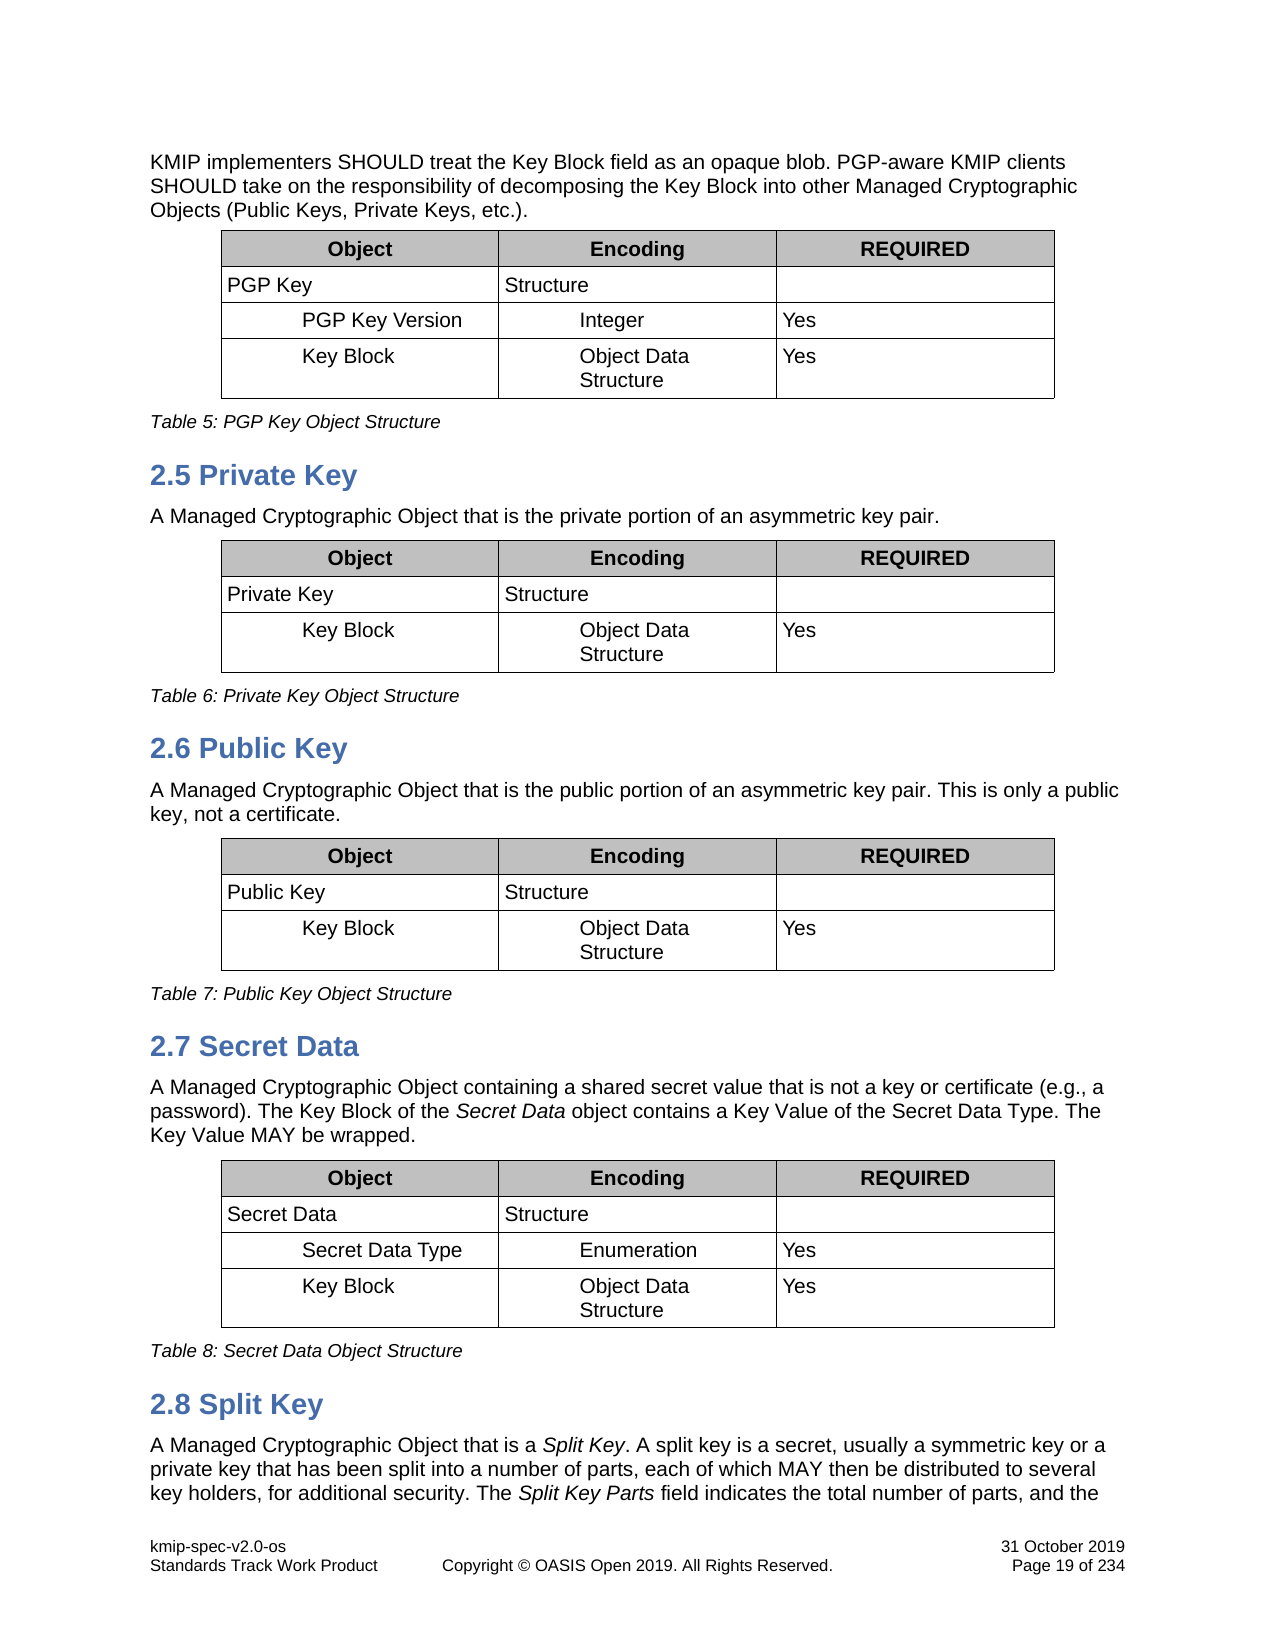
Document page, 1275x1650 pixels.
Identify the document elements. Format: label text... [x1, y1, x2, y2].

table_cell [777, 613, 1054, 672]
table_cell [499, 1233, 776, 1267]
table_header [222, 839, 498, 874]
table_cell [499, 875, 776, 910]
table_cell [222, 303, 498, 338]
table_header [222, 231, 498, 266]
subtitle Private Key [150, 457, 1125, 491]
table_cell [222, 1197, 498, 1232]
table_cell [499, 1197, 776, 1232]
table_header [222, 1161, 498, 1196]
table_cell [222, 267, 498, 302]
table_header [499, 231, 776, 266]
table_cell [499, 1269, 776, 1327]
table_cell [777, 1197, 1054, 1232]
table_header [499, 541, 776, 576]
subtitle Split Key [150, 1387, 1125, 1420]
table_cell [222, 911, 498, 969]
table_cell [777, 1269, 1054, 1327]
subtitle Secret Data [150, 1029, 1125, 1063]
text Table 6: Private Key Object Structure [150, 685, 1125, 706]
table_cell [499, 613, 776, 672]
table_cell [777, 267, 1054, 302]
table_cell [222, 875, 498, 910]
text Table 7: Public Key Object Structure [150, 983, 1125, 1004]
text Table 8: Secret Data Object Structure [150, 1340, 1125, 1362]
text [150, 1433, 1125, 1505]
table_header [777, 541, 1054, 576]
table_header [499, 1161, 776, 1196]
text A Managed Cryptographic Object containing a shared secret value that is not a key or certificate (e.g., a password). The Key Block of the Secret Data object contains a Key Value of the Secret Data Type. The Key Value MAY be wrapped. [150, 1075, 1125, 1147]
text KMIP implementers SHOULD treat the Key Block field as an opaque blob. PGP-aware KMIP clients SHOULD take on the responsibility of decomposing the Key Block into other Managed Cryptographic Objects (Public Keys, Private Keys, etc.). [150, 150, 1125, 222]
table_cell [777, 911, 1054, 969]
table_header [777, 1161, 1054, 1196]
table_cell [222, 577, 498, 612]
text Table 5: PGP Key Object Structure [150, 411, 1125, 432]
subtitle Public Key [150, 731, 1125, 765]
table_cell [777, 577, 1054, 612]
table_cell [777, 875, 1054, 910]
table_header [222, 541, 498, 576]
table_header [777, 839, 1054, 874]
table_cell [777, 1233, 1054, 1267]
text A Managed Cryptographic Object that is the private portion of an asymmetric key pair. [150, 503, 1125, 527]
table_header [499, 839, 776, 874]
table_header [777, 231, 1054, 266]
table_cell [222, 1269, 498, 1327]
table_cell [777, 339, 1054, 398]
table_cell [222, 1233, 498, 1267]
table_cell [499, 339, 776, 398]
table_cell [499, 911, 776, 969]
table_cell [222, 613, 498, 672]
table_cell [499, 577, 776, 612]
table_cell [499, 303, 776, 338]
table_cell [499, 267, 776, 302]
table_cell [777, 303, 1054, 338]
text A Managed Cryptographic Object that is the public portion of an asymmetric key pair. This is only a public key, not a certificate. [150, 777, 1125, 825]
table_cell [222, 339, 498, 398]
